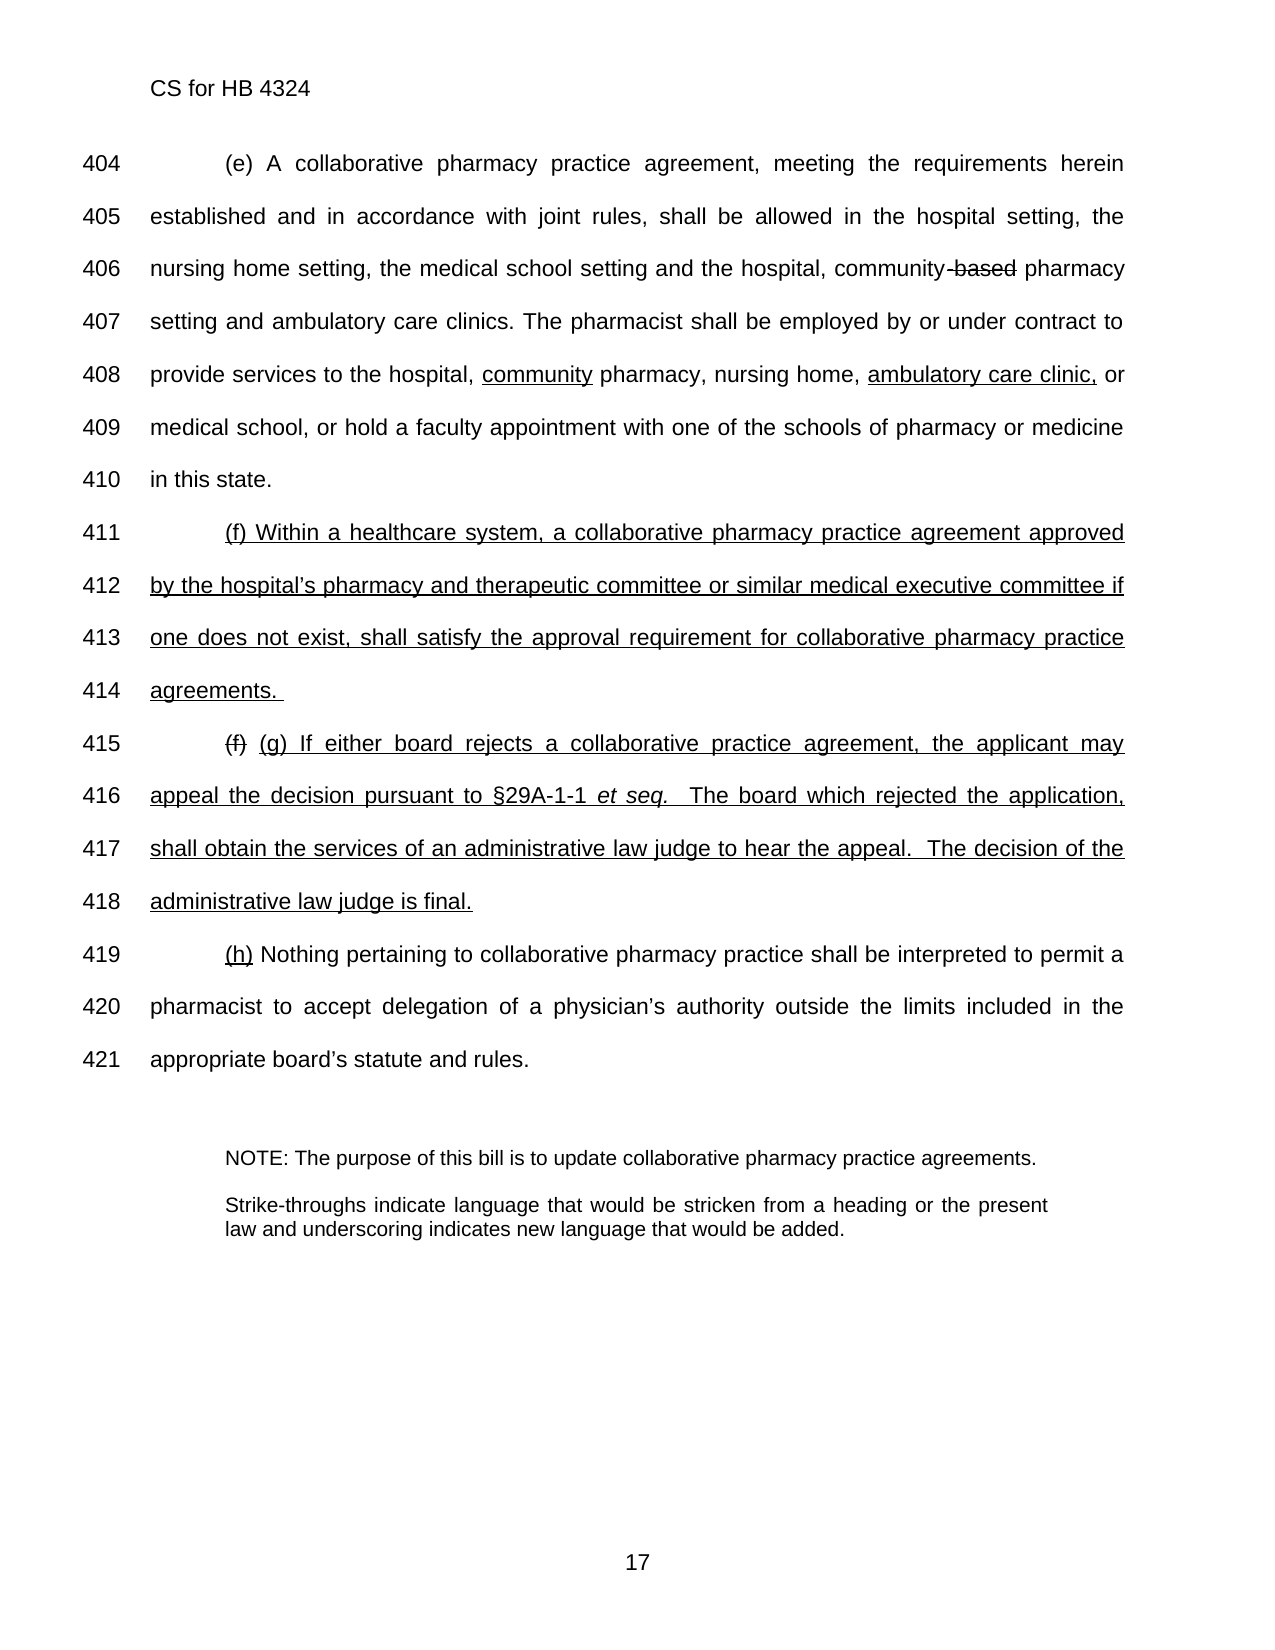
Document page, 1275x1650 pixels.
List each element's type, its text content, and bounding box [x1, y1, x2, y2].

text (f) (g) If either board rejects a collaborative practice agreement, the applicant may appeal the decision pursuant to §29A-1-1 et seq. The board which rejected the application, shall obtain the services of an administrative law judge to hear the appeal. The decision of the administrative law judge is final. [150, 859, 1125, 914]
text (h) Nothing pertaining to collaborative pharmacy practice shall be interpreted to permit a pharmacist to accept delegation of a physician’s authority outside the limits included in the appropriate board’s statute and rules. [150, 941, 1125, 1072]
text Strike-throughs indicate language that would be stricken from a heading or the present law and underscoring indicates new language that would be added. [225, 1192, 1050, 1240]
text NOTE: The purpose of this bill is to update collaborative pharmacy practice agreements. [225, 1146, 1050, 1169]
text (f) Within a healthcare system, a collaborative pharmacy practice agreement approved by the hospital’s pharmacy and therapeutic committee or similar medical executive committee if one does not exist, shall satisfy the approval requirement for collaborative pharmacy practice agreements. [150, 519, 1125, 647]
text (f) (g) If either board rejects a collaborative practice agreement, the applicant may appeal the decision pursuant to §29A-1-1 et seq. The board which rejected the application, shall obtain the services of an administrative law judge to hear the appeal. The decision of the administrative law judge is final. [150, 730, 1125, 805]
text (f) Within a healthcare system, a collaborative pharmacy practice agreement approved by the hospital’s pharmacy and therapeutic committee or similar medical executive committee if one does not exist, shall satisfy the approval requirement for collaborative pharmacy practice agreements. [150, 648, 1125, 703]
text (e) A collaborative pharmacy practice agreement, meeting the requirements herein established and in accordance with joint rules, shall be allowed in the hospital setting, the nursing home setting, the medical school setting and the hospital, community-based pharmacy setting and ambulatory care clinics. The pharmacist shall be employed by or under contract to provide services to the hospital, community pharmacy, nursing home, ambulatory care clinic, or medical school, or hold a faculty appointment with one of the schools of pharmacy or medicine in this state. [150, 150, 1125, 493]
text (f) (g) If either board rejects a collaborative practice agreement, the applicant may appeal the decision pursuant to §29A-1-1 et seq. The board which rejected the application, shall obtain the services of an administrative law judge to hear the appeal. The decision of the administrative law judge is final. [150, 806, 1125, 858]
